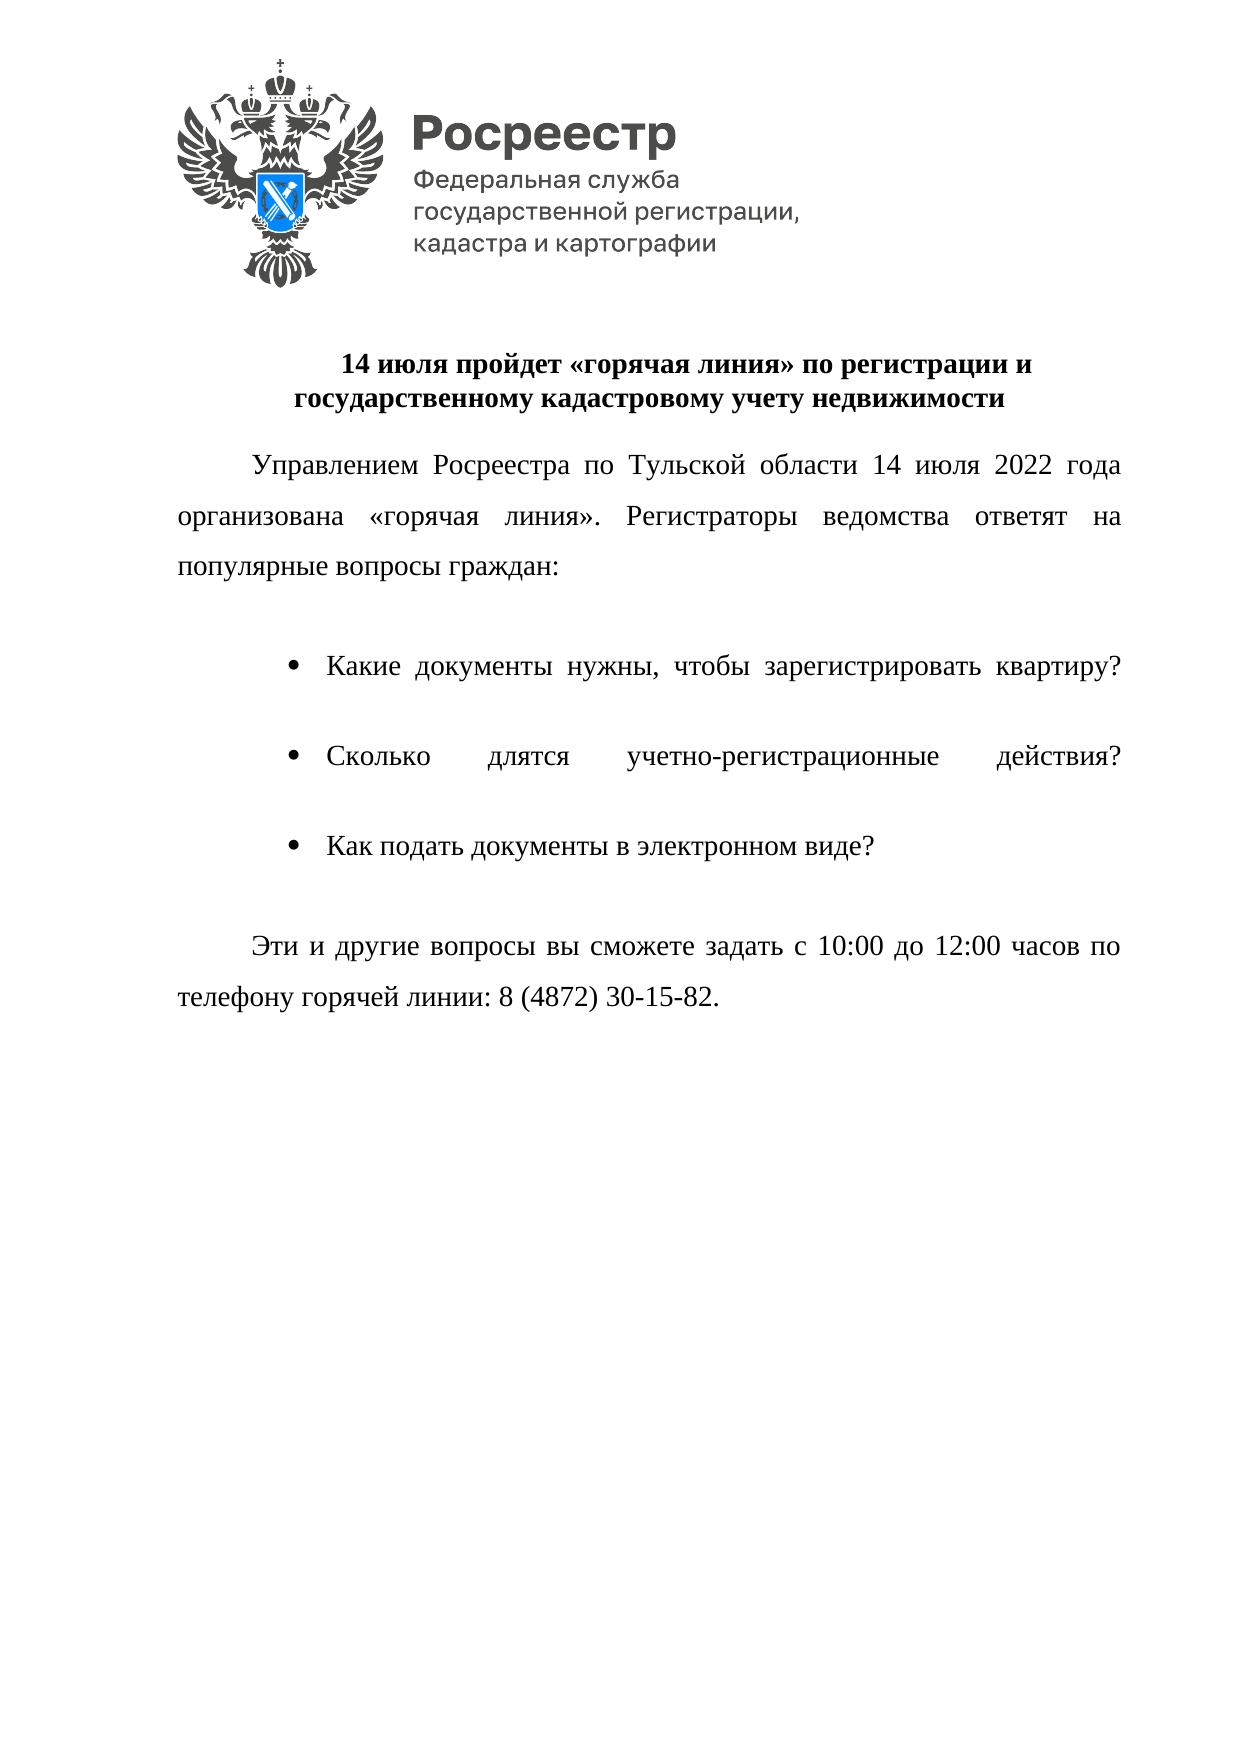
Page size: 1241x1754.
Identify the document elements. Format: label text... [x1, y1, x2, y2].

list Какие документы нужны, чтобы зарегистрировать квартиру? [288, 648, 1122, 724]
text 14 июля пройдет «горячая линия» по регистрации и государственному кадастровому учету недвижимости [177, 347, 1122, 414]
text Управлением Росреестра по Тульской области 14 июля 2022 года организована «горячая линия». Регистраторы ведомства ответят на популярные вопросы граждан: [177, 447, 1122, 581]
list Как подать документы в электронном виде? [288, 828, 1122, 861]
picture [177, 59, 798, 288]
list Сколько длятся учетно-регистрационные действия? [288, 738, 1122, 814]
text Эти и другие вопросы вы сможете задать с 10:00 до 12:00 часов по телефону горячей линии: 8 (4872) 30-15-82. [177, 928, 1122, 1012]
